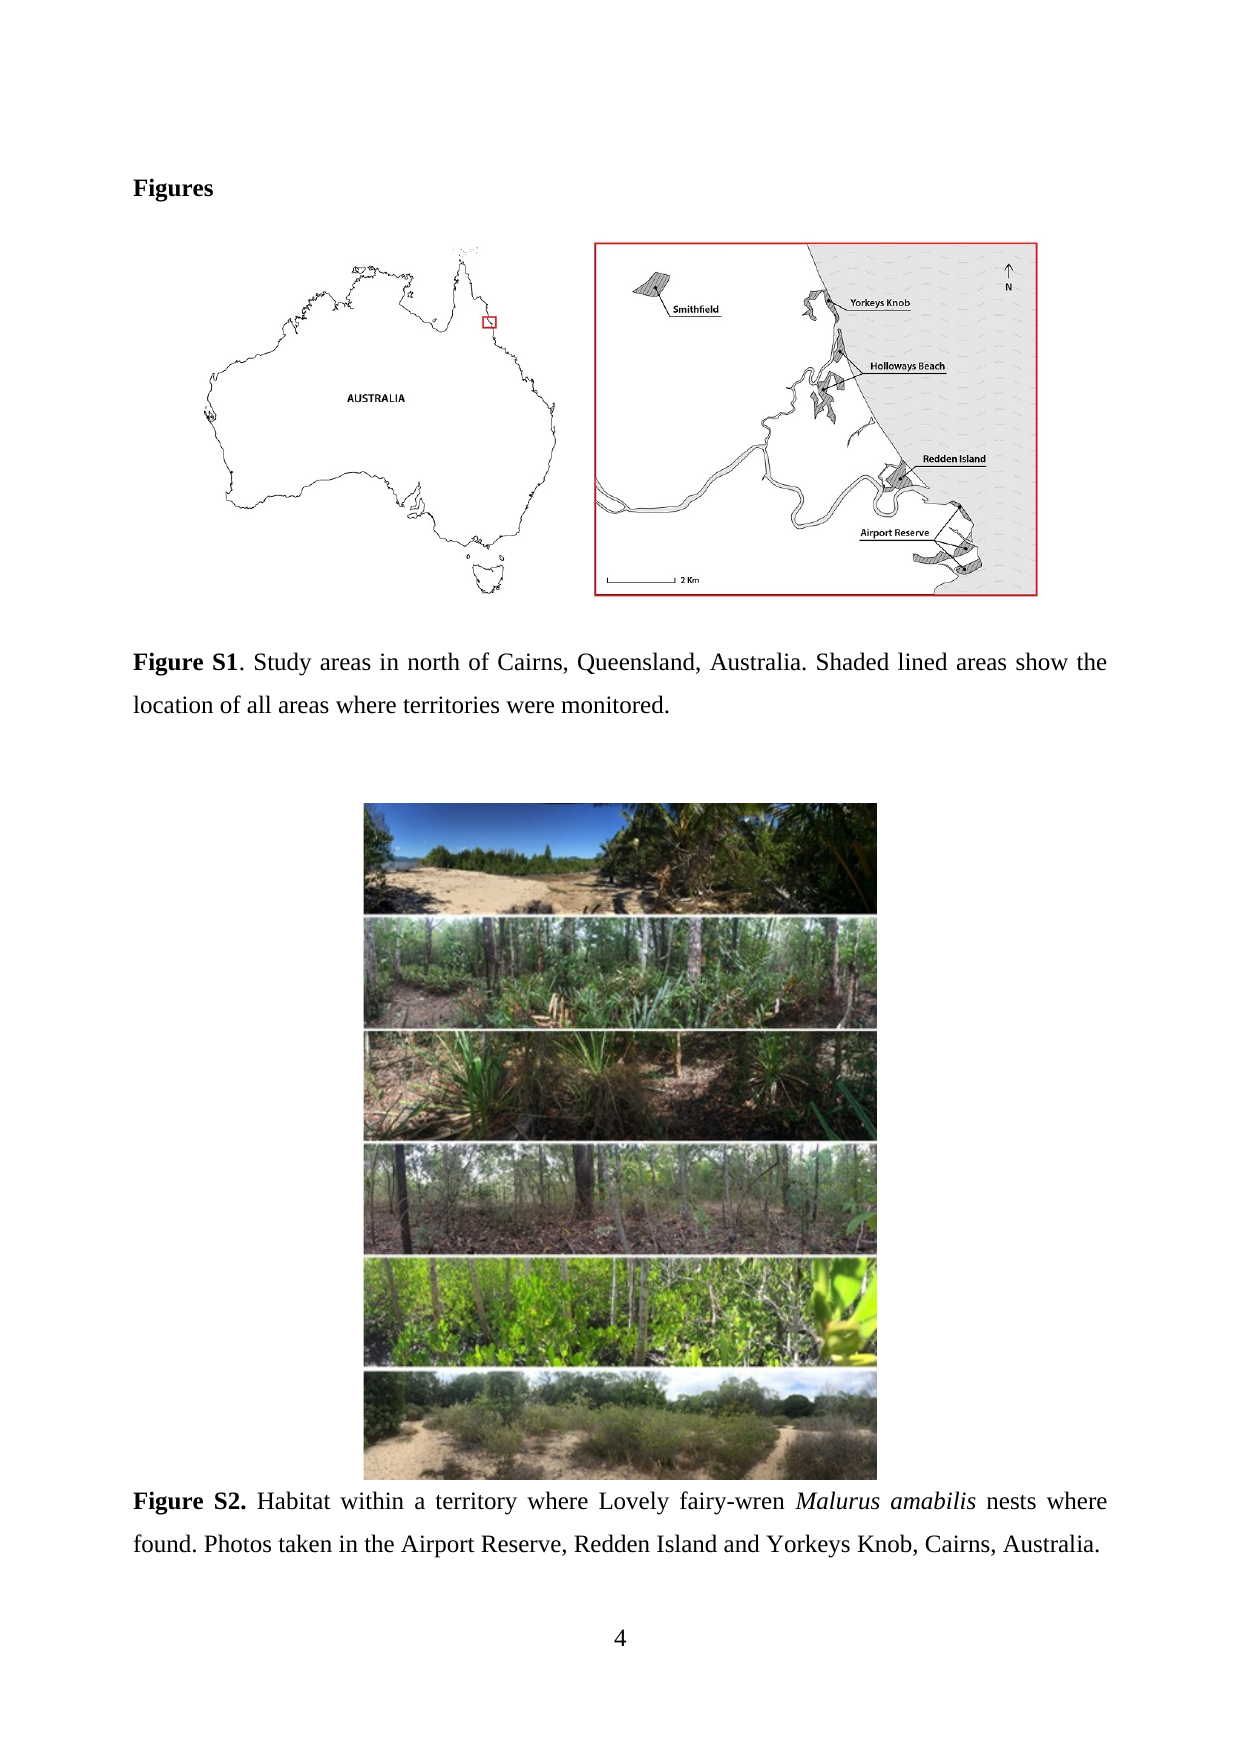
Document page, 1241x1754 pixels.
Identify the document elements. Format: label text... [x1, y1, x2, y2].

picture [363, 803, 877, 1480]
subtitle Figure S1. Study areas in north of Cairns, Queensland, Australia. Shaded lined areas show the location of all areas where territories were monitored. [133, 647, 1107, 719]
subtitle Figures [133, 173, 1107, 201]
subtitle Figure S2. Habitat within a territory where Lovely fairy-wren Malurus amabilis nests where found. Photos taken in the Airport Reserve, Redden Island and Yorkeys Knob, Cairns, Australia. [133, 1486, 1107, 1558]
picture [166, 203, 1075, 629]
